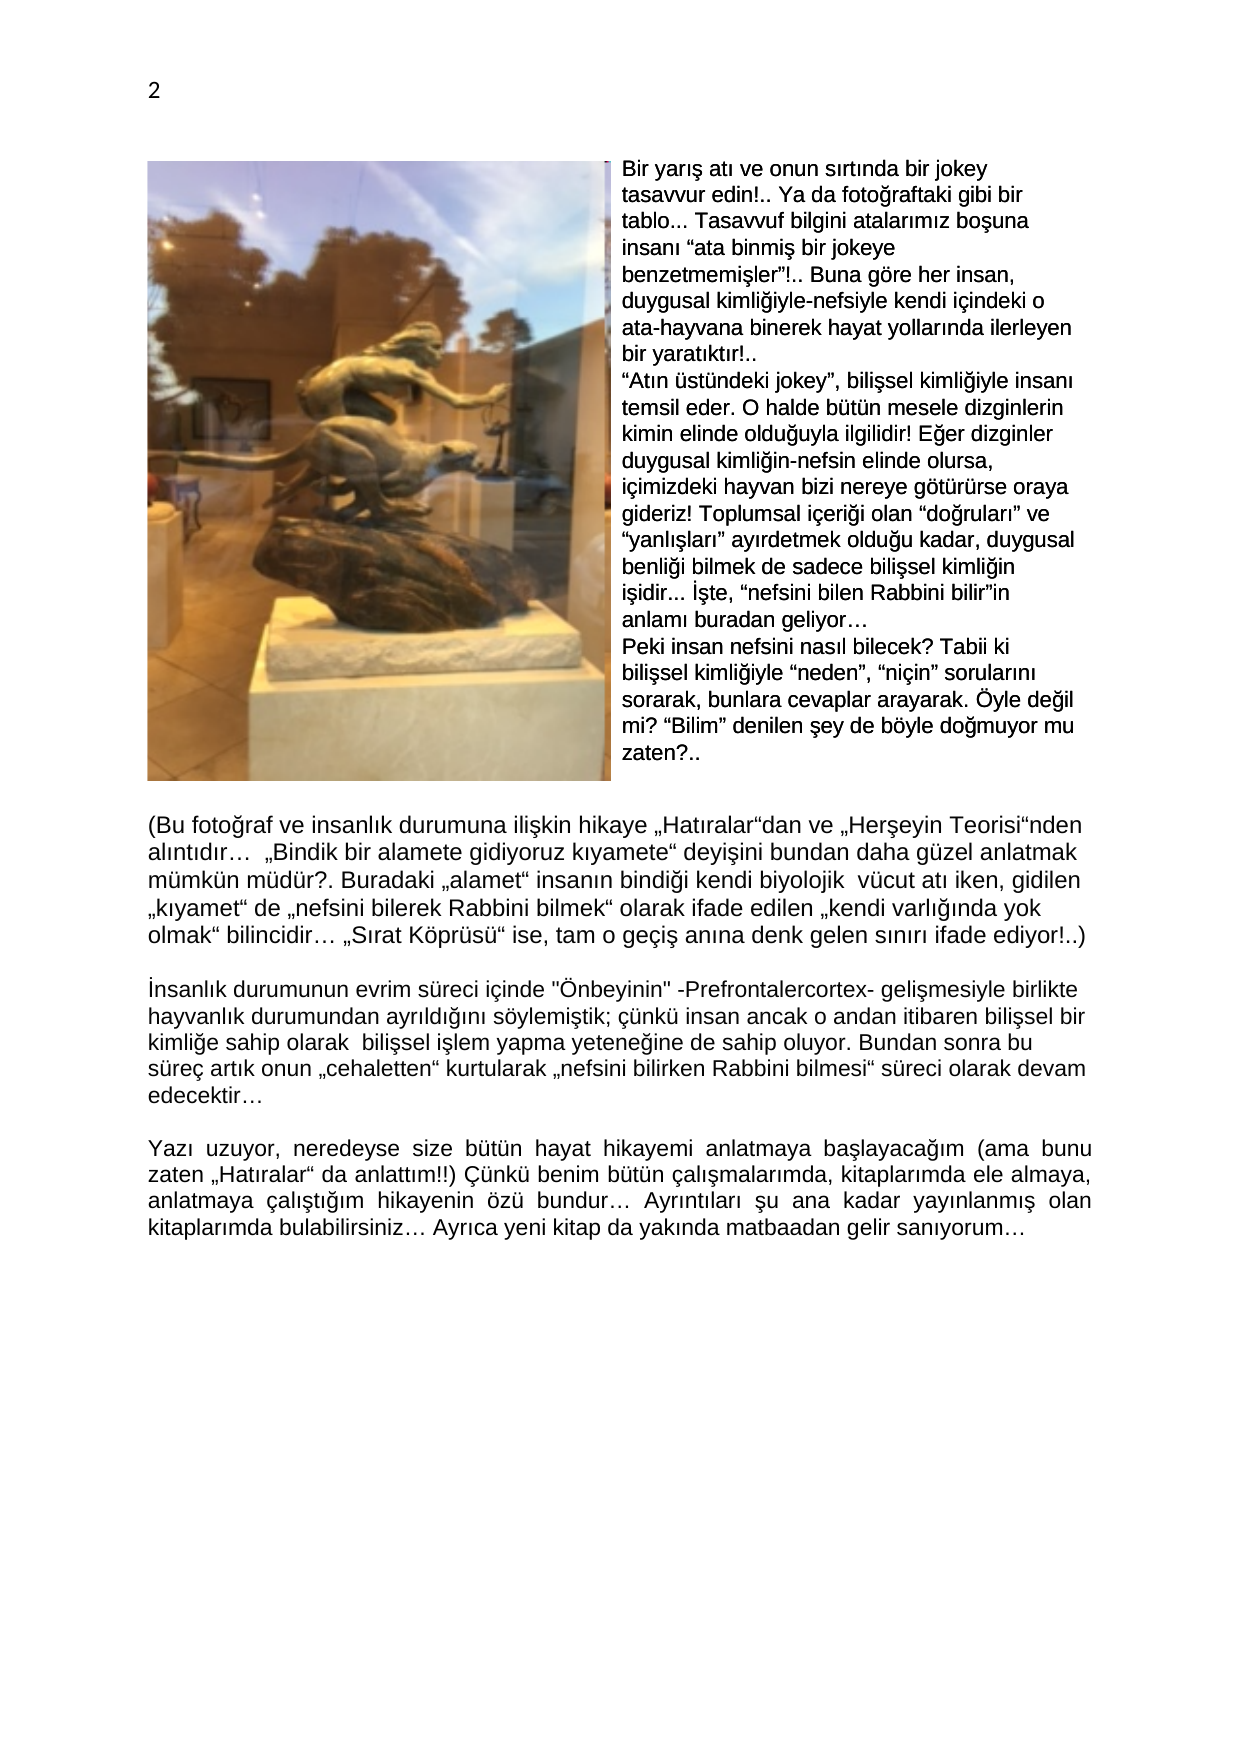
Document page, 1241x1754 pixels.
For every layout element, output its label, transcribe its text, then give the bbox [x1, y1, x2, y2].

text (Bu fotoğraf ve insanlık durumuna ilişkin hikaye „Hatıralar“dan ve „Herşeyin Teorisi“nden alıntıdır… „Bindik bir alamete gidiyoruz kıyamete“ deyişini bundan daha güzel anlatmak mümkün müdür?. Buradaki „alamet“ insanın bindiği kendi biyolojik vücut atı iken, gidilen „kıyamet“ de „nefsini bilerek Rabbini bilmek“ olarak ifade edilen „kendi varlığında yok olmak“ bilincidir… „Sırat Köprüsü“ ise, tam o geçiş anına denk gelen sınırı ifade ediyor!..) [148, 811, 1093, 949]
text Yazı uzuyor, neredeyse size bütün hayat hikayemi anlatmaya başlayacağım (ama bunu zaten „Hatıralar“ da anlattım!!) Çünkü benim bütün çalışmalarımda, kitaplarımda ele almaya, anlatmaya çalıştığım hikayenin özü bundur… Ayrıntıları şu ana kadar yayınlanmış olan kitaplarımda bulabilirsiniz… Ayrıca yeni kitap da yakında matbaadan gelir sanıyorum… [148, 1134, 1093, 1240]
text İnsanlık durumunun evrim süreci içinde "Önbeyinin" -Prefrontalercortex- gelişmesiyle birlikte hayvanlık durumundan ayrıldığını söylemiştik; çünkü insan ancak o andan itibaren bilişsel bir kimliğe sahip olarak bilişsel işlem yapma yeteneğine de sahip oluyor. Bundan sonra bu süreç artık onun „cehaletten“ kurtularak „nefsini bilirken Rabbini bilmesi“ süreci olarak devam edecektir… [148, 976, 1093, 1108]
